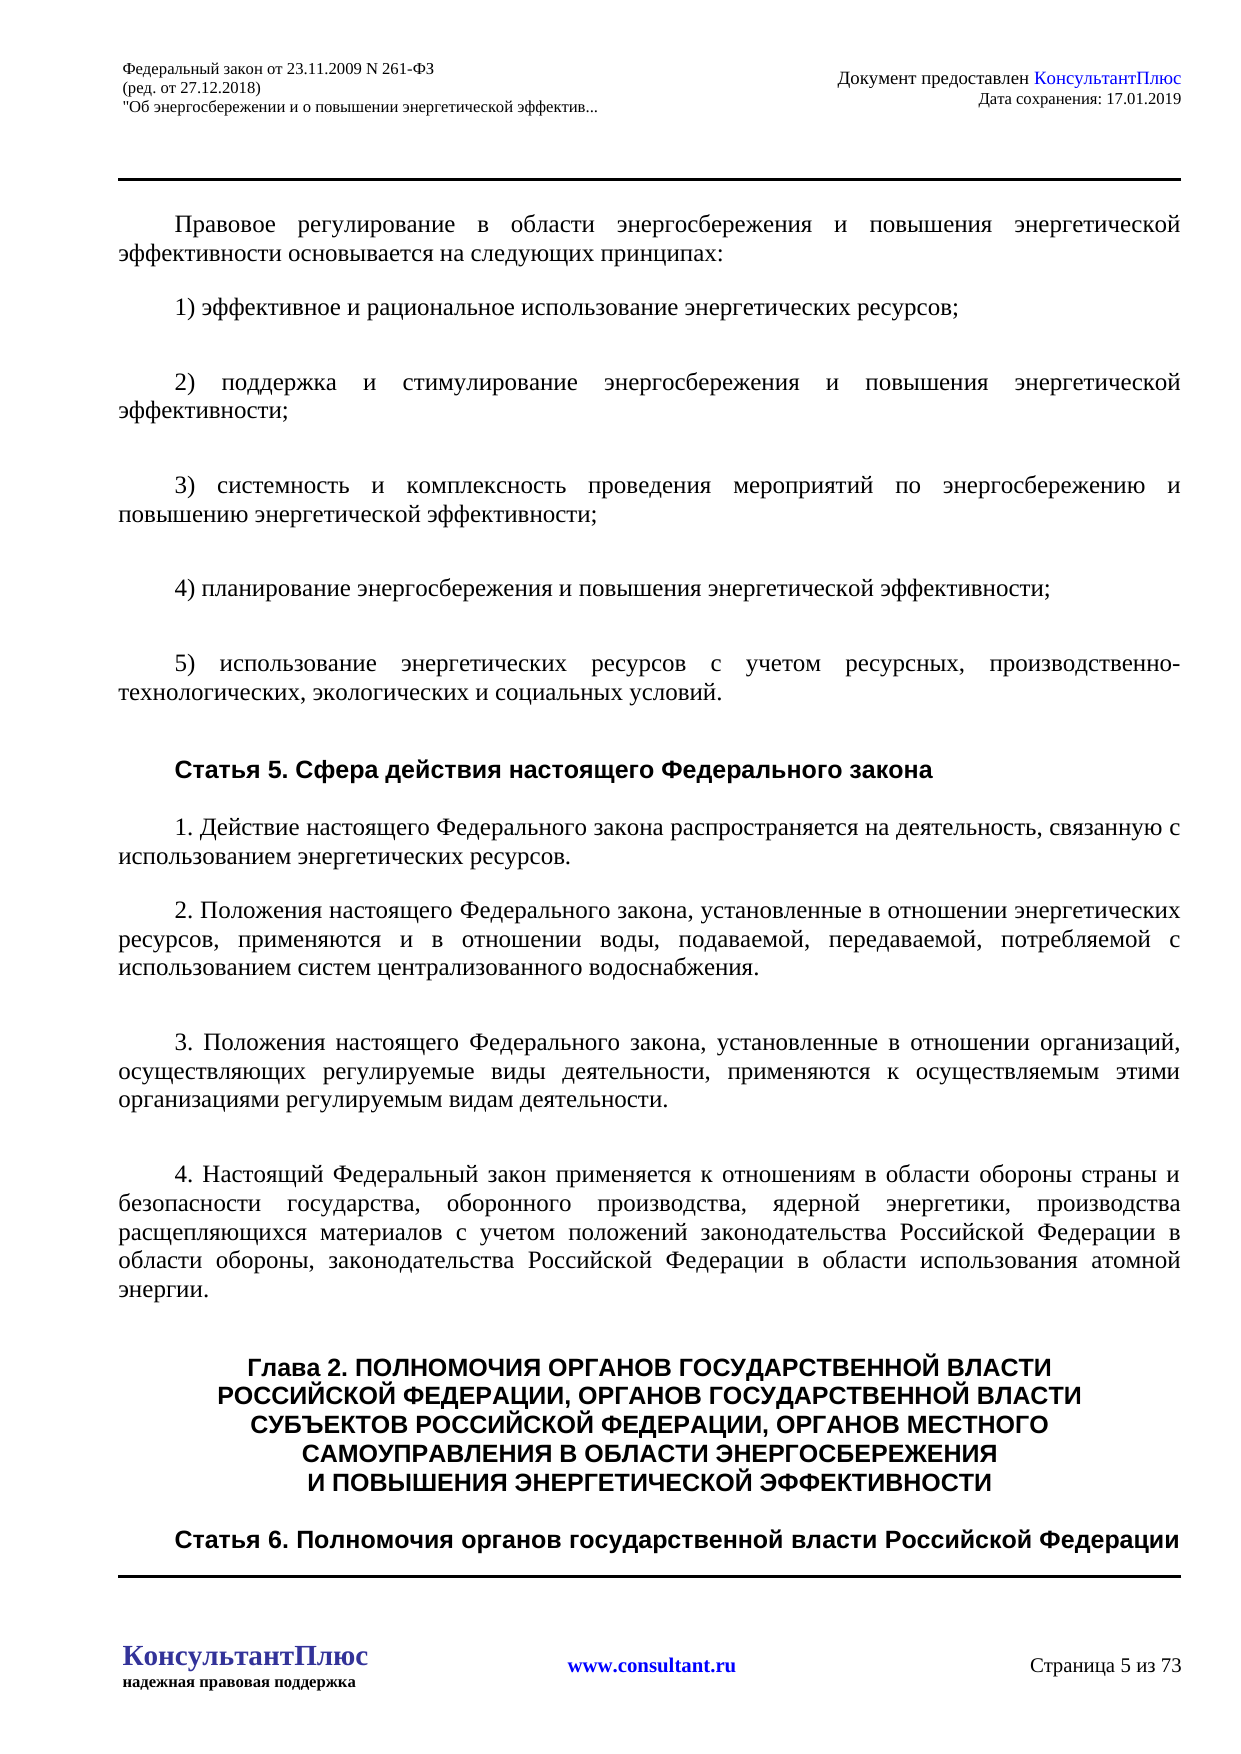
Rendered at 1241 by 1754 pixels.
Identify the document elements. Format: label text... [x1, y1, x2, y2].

title САМОУПРАВЛЕНИЯ В ОБЛАСТИ ЭНЕРГОСБЕРЕЖЕНИЯ [118, 1439, 1181, 1467]
text 4) планирование энергосбережения и повышения энергетической эффективности; [118, 573, 1181, 602]
text 3. Положения настоящего Федерального закона, установленные в отношении организаций, осуществляющих регулируемые виды деятельности, применяются к осуществляемым этими организациями регулируемым видам деятельности. [118, 1027, 1181, 1113]
title Статья 5. Сфера действия настоящего Федерального закона [118, 755, 1181, 784]
text 1. Действие настоящего Федерального закона распространяется на деятельность, связанную с использованием энергетических ресурсов. [118, 812, 1181, 870]
text 2) поддержка и стимулирование энергосбережения и повышения энергетической эффективности; [118, 367, 1181, 424]
text 5) использование энергетических ресурсов с учетом ресурсных, производственно-технологических, экологических и социальных условий. [118, 648, 1181, 705]
title И ПОВЫШЕНИЯ ЭНЕРГЕТИЧЕСКОЙ ЭФФЕКТИВНОСТИ [118, 1467, 1181, 1496]
text 1) эффективное и рациональное использование энергетических ресурсов; [118, 292, 1181, 321]
title СУБЪЕКТОВ РОССИЙСКОЙ ФЕДЕРАЦИИ, ОРГАНОВ МЕСТНОГО [118, 1410, 1181, 1439]
text 2. Положения настоящего Федерального закона, установленные в отношении энергетических ресурсов, применяются и в отношении воды, подаваемой, передаваемой, потребляемой с использованием систем централизованного водоснабжения. [118, 895, 1181, 981]
text Правовое регулирование в области энергосбережения и повышения энергетической эффективности основывается на следующих принципах: [118, 209, 1181, 267]
text 3) системность и комплексность проведения мероприятий по энергосбережению и повышению энергетической эффективности; [118, 470, 1181, 527]
text 4. Настоящий Федеральный закон применяется к отношениям в области обороны страны и безопасности государства, оборонного производства, ядерной энергетики, производства расщепляющихся материалов с учетом положений законодательства Российской Федерации в области обороны, законодательства Российской Федерации в области использования атомной энергии. [118, 1159, 1181, 1303]
title РОССИЙСКОЙ ФЕДЕРАЦИИ, ОРГАНОВ ГОСУДАРСТВЕННОЙ ВЛАСТИ [118, 1381, 1181, 1410]
title Глава 2. ПОЛНОМОЧИЯ ОРГАНОВ ГОСУДАРСТВЕННОЙ ВЛАСТИ [118, 1352, 1181, 1381]
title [118, 1525, 1181, 1554]
